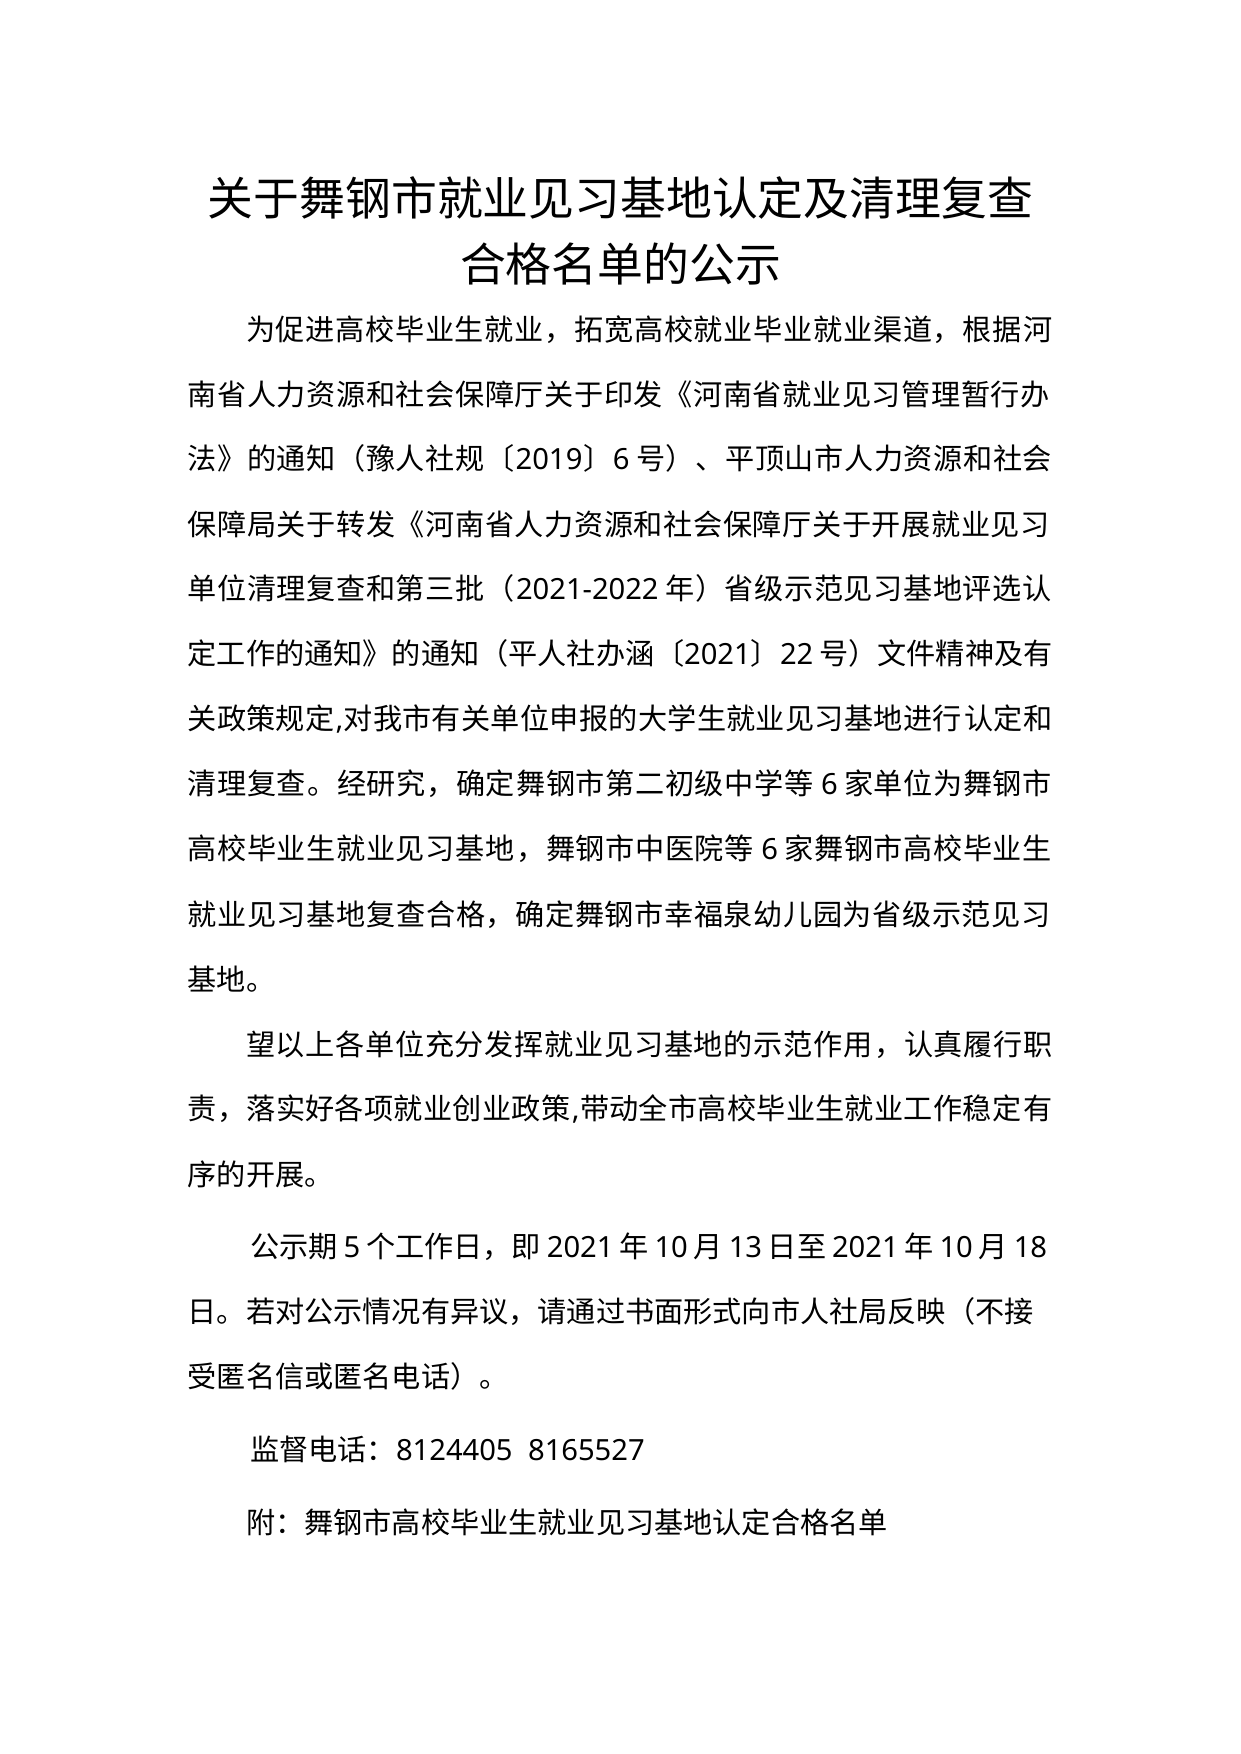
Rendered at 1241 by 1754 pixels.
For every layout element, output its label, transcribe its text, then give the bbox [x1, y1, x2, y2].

text 为促进高校毕业生就业，拓宽高校就业毕业就业渠道，根据河南省人力资源和社会保障厅关于印发《河南省就业见习管理暂行办法》的通知（豫人社规〔2019〕6号）、平顶山市人力资源和社会保障局关于转发《河南省人力资源和社会保障厅关于开展就业见习单位清理复查和第三批（2021-2022年）省级示范见习基地评选认定工作的通知》的通知（平人社办涵〔2021〕22号）文件精神及有关政策规定,对我市有关单位申报的大学生就业见习基地进行认定和清理复查。经研究，确定舞钢市第二初级中学等6家单位为舞钢市高校毕业生就业见习基地，舞钢市中医院等6家舞钢市高校毕业生就业见习基地复查合格，确定舞钢市幸福泉幼儿园为省级示范见习基地。 [187, 295, 1053, 1010]
text 公示期5个工作日，即2021年10月13日至2021年10月18日。若对公示情况有异议，请通过书面形式向市人社局反映（不接受匿名信或匿名电话）。 [187, 1212, 1053, 1407]
text 监督电话：8124405 8165527 [187, 1415, 1053, 1480]
text 望以上各单位充分发挥就业见习基地的示范作用，认真履行职责，落实好各项就业创业政策,带动全市高校毕业生就业工作稳定有序的开展。 [187, 1010, 1053, 1205]
text 附：舞钢市高校毕业生就业见习基地认定合格名单 [187, 1488, 1053, 1553]
text 关于舞钢市就业见习基地认定及清理复查合格名单的公示 [187, 162, 1053, 295]
